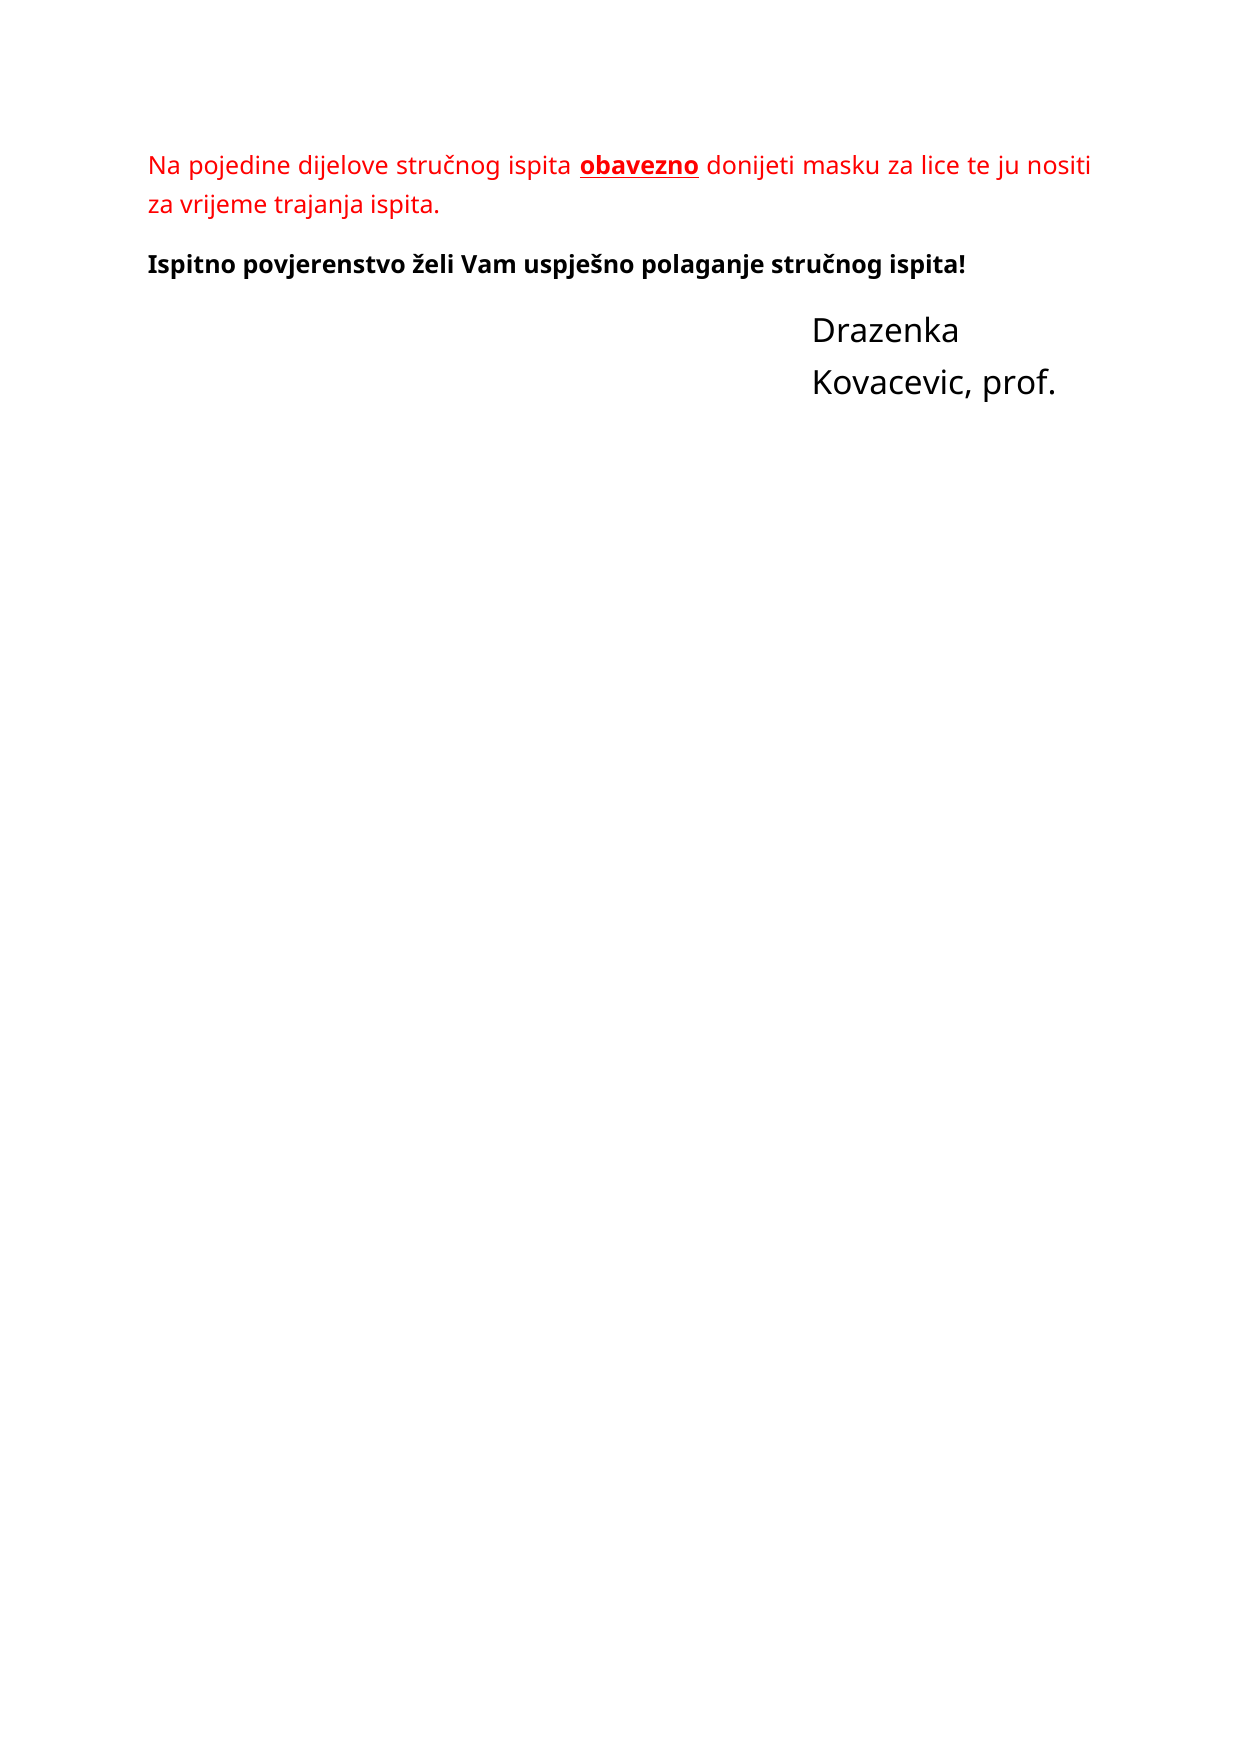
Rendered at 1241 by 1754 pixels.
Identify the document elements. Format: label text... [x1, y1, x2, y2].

text Na pojedine dijelove stručnog ispita obavezno donijeti masku za lice te ju nositi za vrijeme trajanja ispita. [148, 148, 1092, 221]
text Drazenka Kovacevic, prof. [811, 307, 1092, 404]
text Ispitno povjerenstvo želi Vam uspješno polaganje stručnog ispita! [148, 247, 1092, 281]
